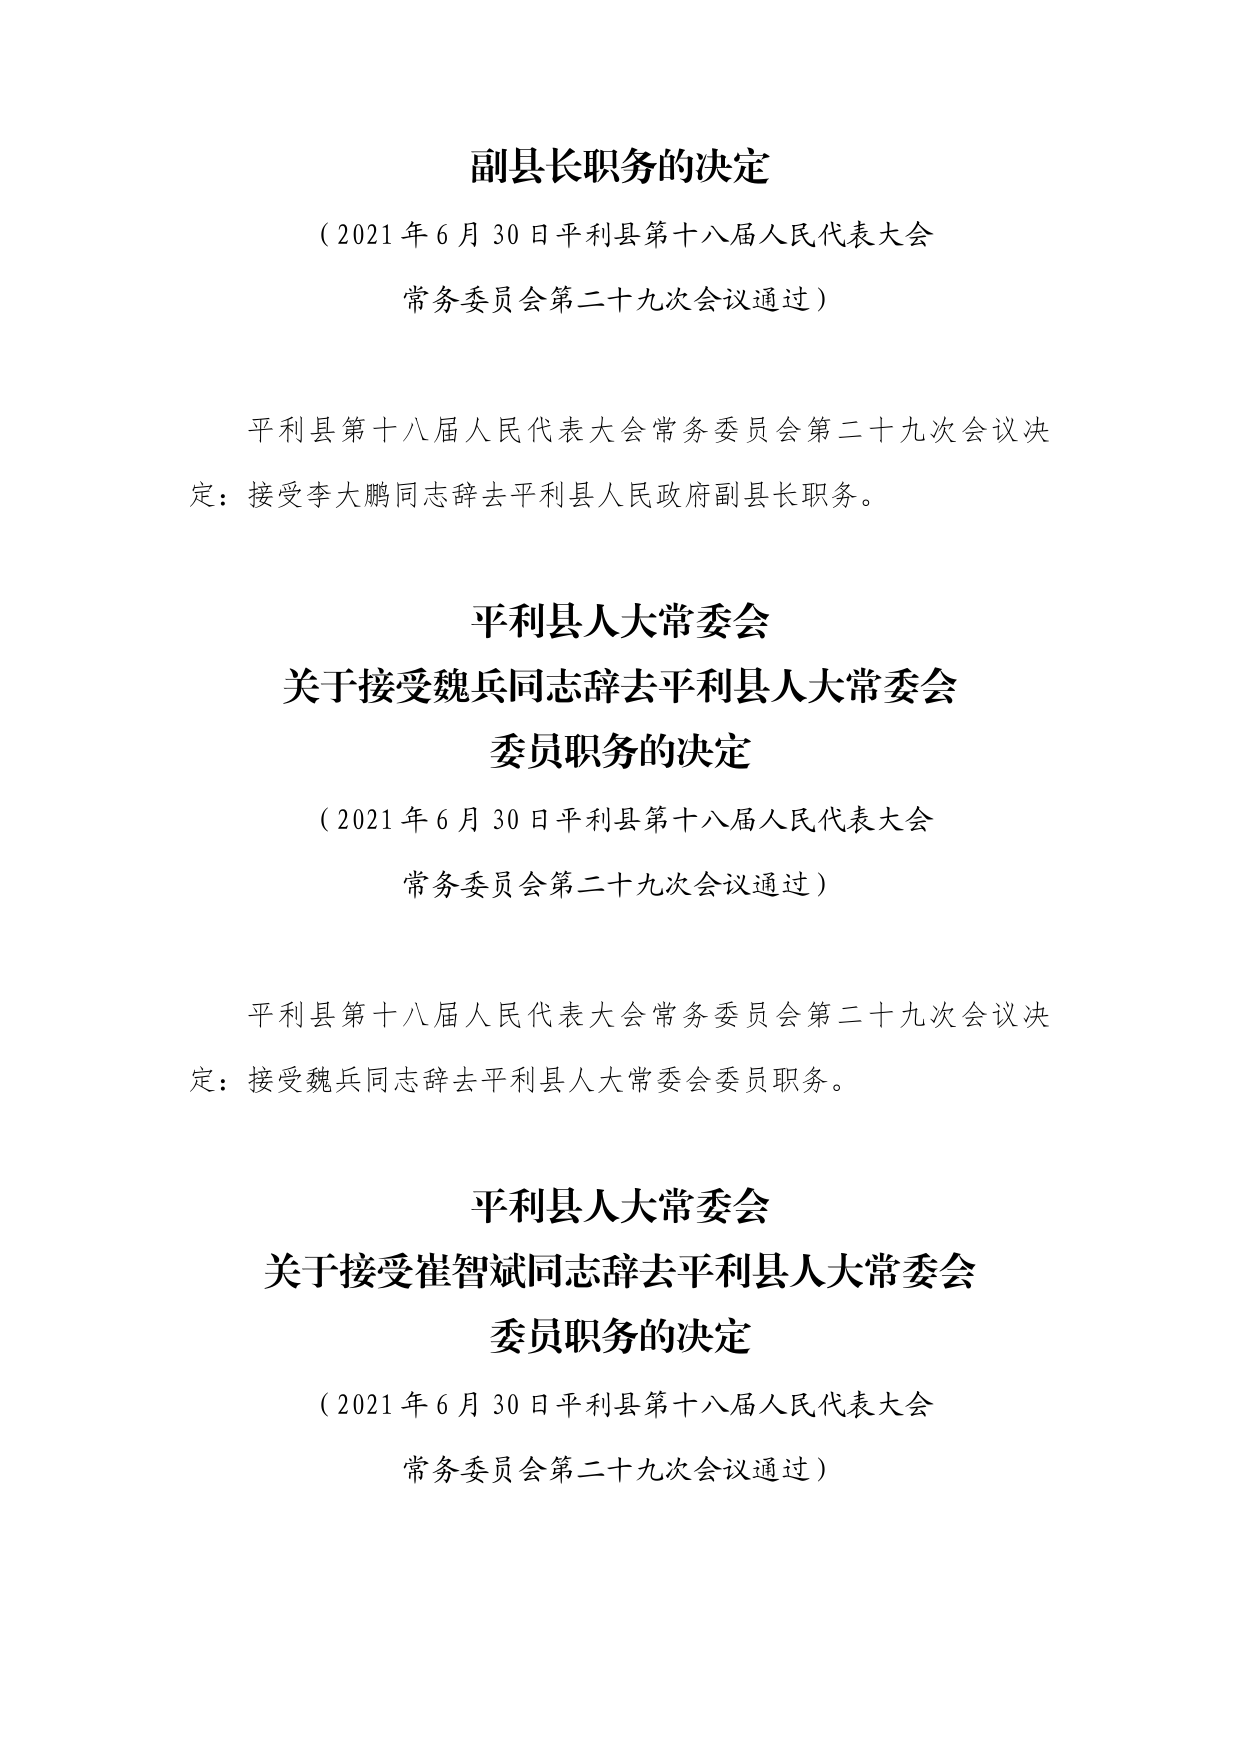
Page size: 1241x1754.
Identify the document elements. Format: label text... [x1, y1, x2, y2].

text （2021年6月30日平利县第十八届人民代表大会 [187, 785, 1053, 850]
text 平利县人大常委会 [187, 1175, 1053, 1240]
text 委员职务的决定 [187, 720, 1053, 785]
text 委员职务的决定 [187, 1305, 1053, 1370]
text （2021年6月30日平利县第十八届人民代表大会 [187, 200, 1053, 265]
text 关于接受魏兵同志辞去平利县人大常委会 [187, 655, 1053, 720]
text 常务委员会第二十九次会议通过） [187, 265, 1053, 330]
text 平利县第十八届人民代表大会常务委员会第二十九次会议决定：接受魏兵同志辞去平利县人大常委会委员职务。 [187, 980, 1053, 1110]
text 常务委员会第二十九次会议通过） [187, 850, 1053, 915]
text 关于接受崔智斌同志辞去平利县人大常委会 [187, 1240, 1053, 1305]
text 平利县第十八届人民代表大会常务委员会第二十九次会议决定：接受李大鹏同志辞去平利县人民政府副县长职务。 [187, 395, 1053, 525]
text 副县长职务的决定 [187, 135, 1053, 200]
text 平利县人大常委会 [187, 590, 1053, 655]
text 常务委员会第二十九次会议通过） [187, 1435, 1053, 1500]
text （2021年6月30日平利县第十八届人民代表大会 [187, 1370, 1053, 1435]
